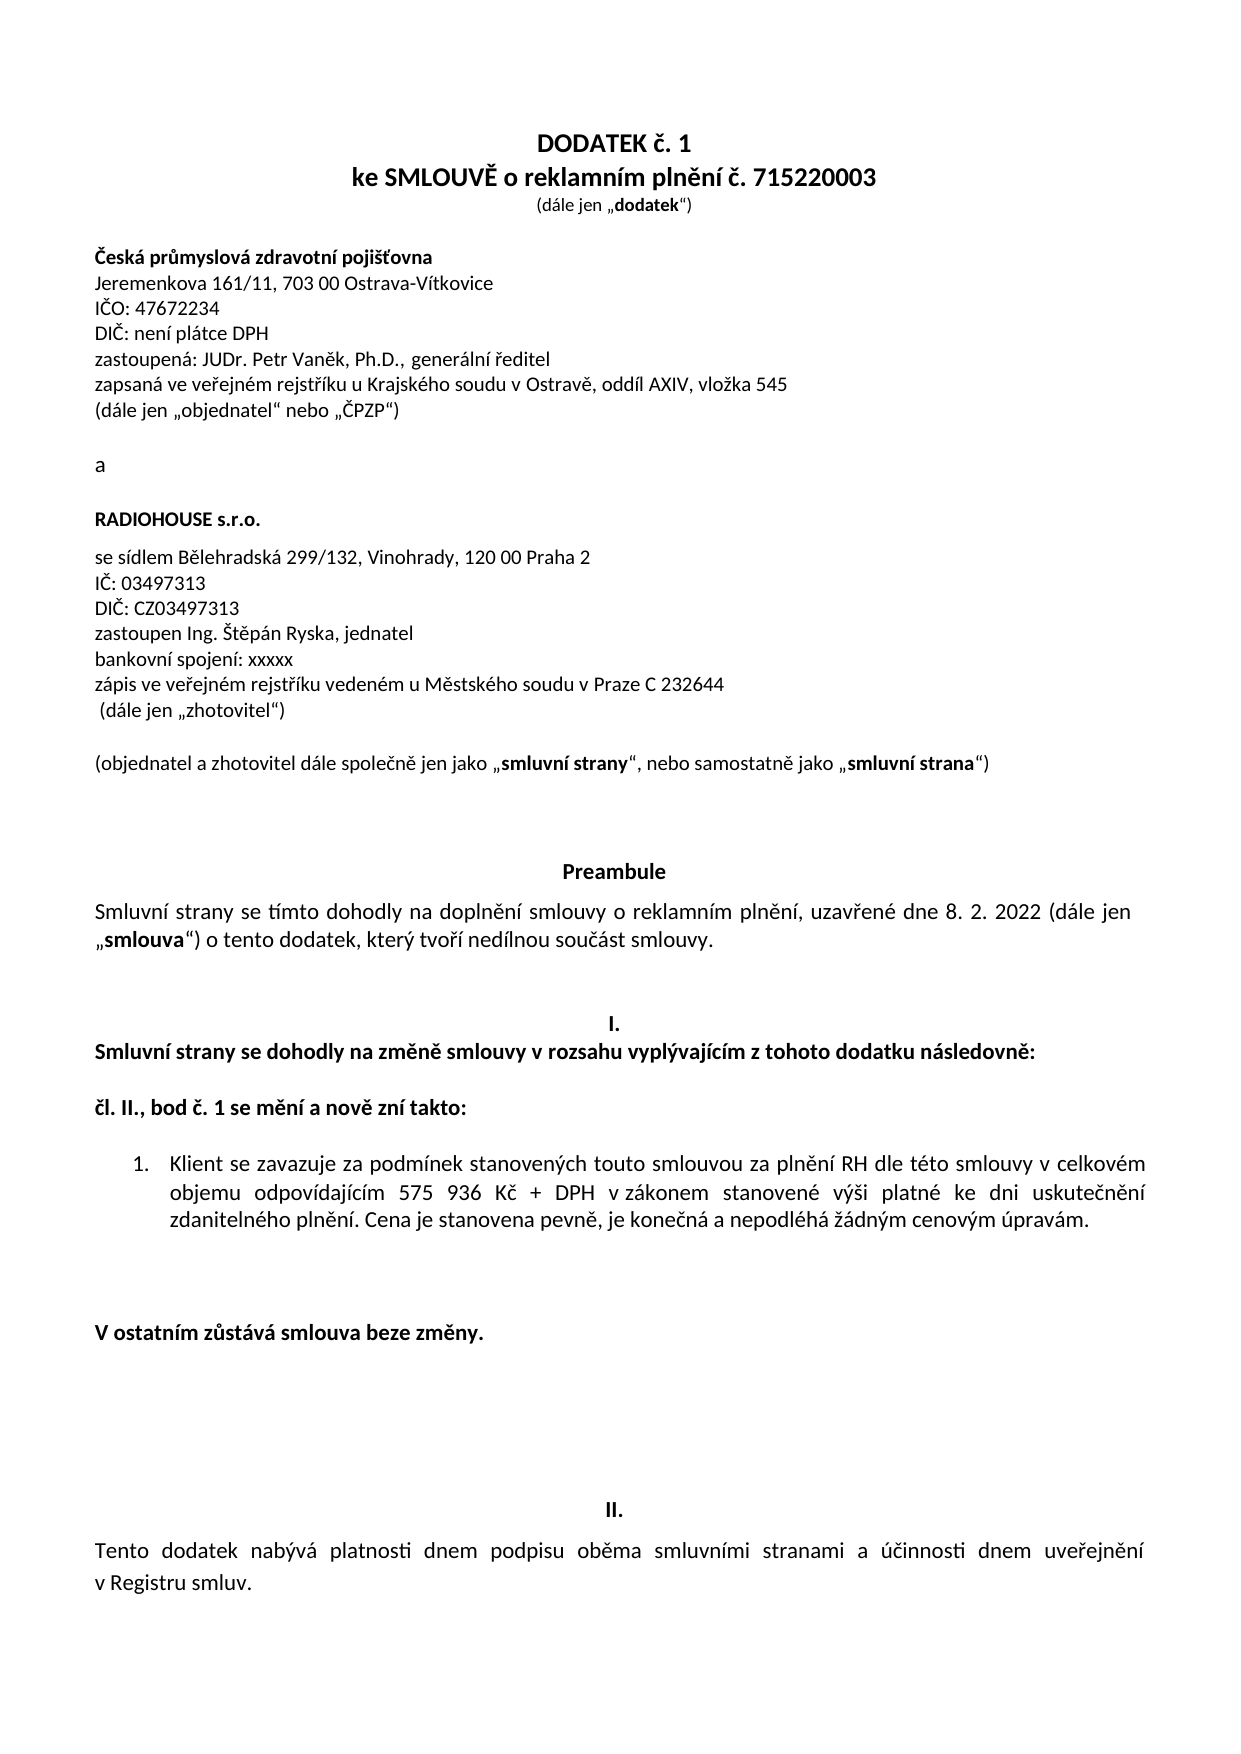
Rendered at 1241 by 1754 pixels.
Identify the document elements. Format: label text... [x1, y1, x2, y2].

text V ostatním zůstává smlouva beze změny. [94, 1318, 1134, 1346]
text Jeremenkova 161/11, 703 00 Ostrava-Vítkovice [94, 270, 1134, 295]
text (objednatel a zhotovitel dále společně jen jako „smluvní strany“, nebo samostatně jako „smluvní strana“) [94, 750, 1134, 776]
text Preambule [94, 857, 1134, 885]
text I. [94, 1009, 1134, 1037]
text bankovní spojení: xxxxx [94, 646, 1134, 671]
text zápis ve veřejném rejstříku vedeném u Městského soudu v Praze C 232644 [94, 671, 1134, 697]
text se sídlem Bělehradská 299/132, Vinohrady, 120 00 Praha 2 [94, 544, 1134, 570]
list Tento dodatek nabývá platnosti dnem podpisu oběma smluvními stranami a účinnosti dnem uveřejnění v Registru smluv. [94, 1536, 1146, 1596]
text (dále jen „zhotovitel“) [94, 697, 1134, 722]
text zastoupená: JUDr. Petr Vaněk, Ph.D., generální ředitel [94, 346, 1134, 371]
text a [94, 450, 1134, 478]
list Klient se zavazuje za podmínek stanovených touto smlouvou za plnění RH dle této smlouvy v celkovém objemu odpovídajícím 575 936 Kč + DPH v zákonem stanovené výši platné ke dni uskutečnění zdanitelného plnění. Cena je stanovena pevně, je konečná a nepodléhá žádným cenovým úpravám. [132, 1149, 1146, 1234]
text zastoupen Ing. Štěpán Ryska, jednatel [94, 621, 1134, 646]
text ke SMLOUVĚ o reklamním plnění č. 715220003 [94, 160, 1134, 193]
text Smluvní strany se dohodly na změně smlouvy v rozsahu vyplývajícím z tohoto dodatku následovně: [94, 1037, 1134, 1066]
text RADIOHOUSE s.r.o. [94, 506, 1134, 532]
text II. [94, 1495, 1134, 1523]
text Smluvní strany se tímto dohodly na doplnění smlouvy o reklamním plnění, uzavřené dne 8. 2. 2022 (dále jen „smlouva“) o tento dodatek, který tvoří nedílnou součást smlouvy. [94, 897, 1134, 953]
text DIČ: CZ03497313 [94, 595, 1134, 621]
text Česká průmyslová zdravotní pojišťovna [94, 244, 1134, 270]
text (dále jen „objednatel“ nebo „ČPZP“) [94, 397, 1134, 422]
text DODATEK č. 1 [94, 127, 1134, 160]
text IČO: 47672234 [94, 295, 1134, 321]
text zapsaná ve veřejném rejstříku u Krajského soudu v Ostravě, oddíl AXIV, vložka 545 [94, 371, 1134, 397]
text DIČ: není plátce DPH [94, 321, 1134, 346]
text IČ: 03497313 [94, 570, 1134, 595]
text čl. II., bod č. 1 se mění a nově zní takto: [94, 1093, 1134, 1122]
text (dále jen „dodatek“) [94, 193, 1134, 216]
